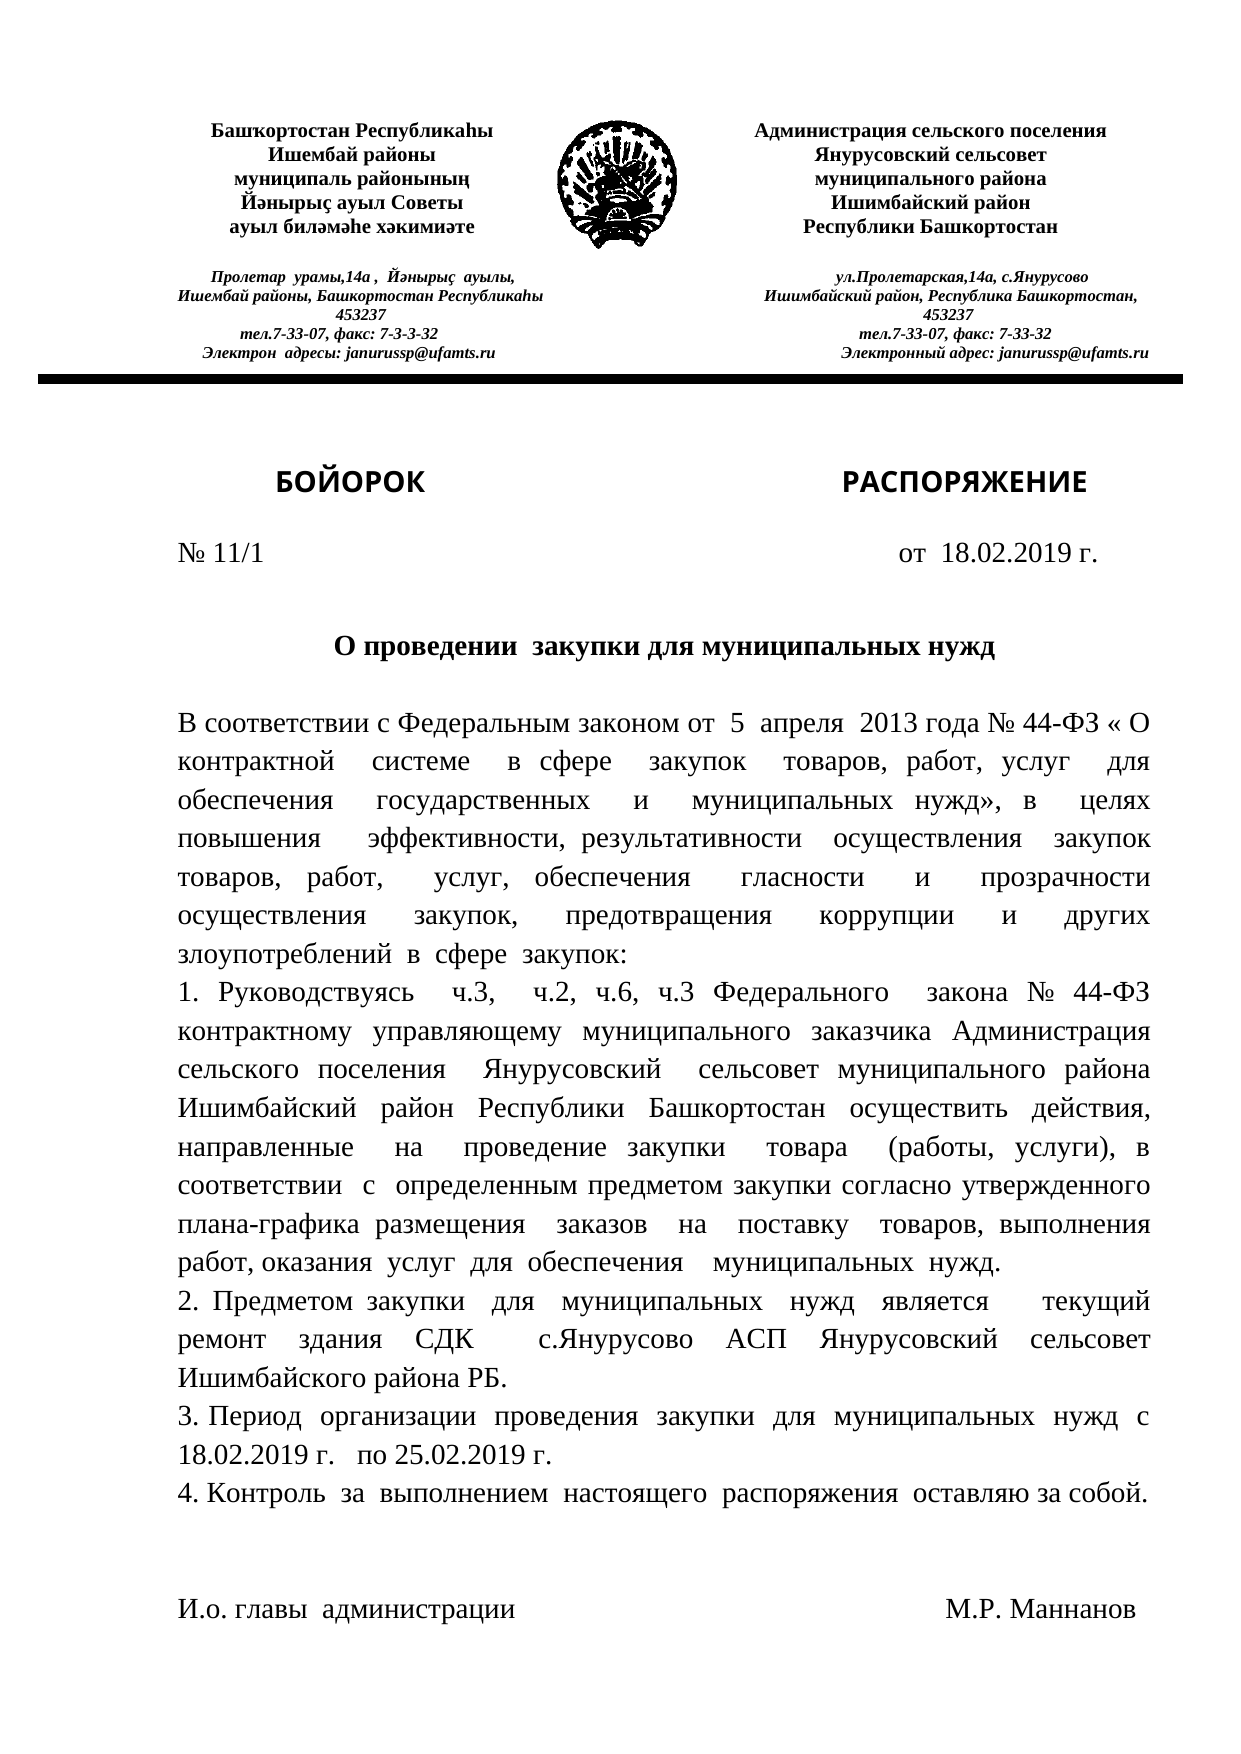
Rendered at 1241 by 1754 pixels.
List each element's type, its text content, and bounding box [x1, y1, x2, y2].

picture [545, 115, 691, 257]
text БОЙОРОК РАСПОРЯЖЕНИЕ [177, 462, 1152, 501]
text В соответствии с Федеральным законом от 5 апреля 2013 года № 44-ФЗ « О контрактной системе в сфере закупок товаров, работ, услуг для обеспечения государственных и муниципальных нужд», в целях повышения эффективности, результативности осуществления закупок товаров, работ, услуг, обеспечения гласности и прозрачности осуществления закупок, предотвращения коррупции и других злоупотреблений в сфере закупок: [177, 705, 1152, 969]
text тел.7-33-07, факс: 7-3-3-32 тел.7-33-07, факс: 7-33-32 [177, 324, 1152, 343]
text ауыл биләмәһе хәкимиәте Республики Башкортостан [691, 214, 1152, 238]
text О проведении закупки для муниципальных нужд [177, 628, 1152, 661]
text Пролетар урамы,14а , Йәнырыҫ ауылы, ул.Пролетарская,14а, с.Янурусово [177, 266, 1152, 286]
text Электрон адресы: janurussp@ufamts.ru Электронный адрес: janurussp@ufamts.ru [177, 343, 1152, 362]
text 1. Руководствуясь ч.3, ч.2, ч.6, ч.3 Федерального закона № 44-ФЗ контрактному управляющему муниципального заказчика Администрация сельского поселения Янурусовский сельсовет муниципального района Ишимбайский район Республики Башкортостан осуществить действия, направленные на проведение закупки товара (работы, услуги), в соответствии с определенным предметом закупки согласно утвержденного плана-графика размещения заказов на поставку товаров, выполнения работ, оказания услуг для обеспечения муниципальных нужд. [177, 974, 1152, 1278]
text ауыл биләмәһе хәкимиәте Республики Башкортостан [177, 214, 545, 238]
text 4. Контроль за выполнением настоящего распоряжения оставляю за собой. [177, 1476, 1152, 1509]
text Башҡортостан Республикаһы Администрация сельского поселения [691, 118, 1152, 142]
text 3. Период организации проведения закупки для муниципальных нужд с 18.02.2019 г. по 25.02.2019 г. [177, 1398, 1152, 1471]
text Ишембай районы Янурусовский сельсовет [691, 142, 1152, 166]
text Йәнырыҫ ауыл Советы Ишимбайский район [177, 190, 545, 214]
text № 11/1 от 18.02.2019 г. [177, 535, 1152, 568]
text Башҡортостан Республикаһы Администрация сельского поселения [177, 118, 545, 142]
text И.о. главы администрации М.Р. Маннанов [177, 1591, 1152, 1625]
text муниципаль районының муниципального района [177, 166, 545, 190]
text 453237 453237 [177, 305, 1152, 324]
text Ишембай районы, Башкортостан Республикаһы Ишимбайский район, Республика Башкортостан, [177, 286, 1152, 305]
text Йәнырыҫ ауыл Советы Ишимбайский район [691, 190, 1152, 214]
text Ишембай районы Янурусовский сельсовет [177, 142, 545, 166]
text муниципаль районының муниципального района [691, 166, 1152, 190]
text 2. Предметом закупки для муниципальных нужд является текущий ремонт здания СДК с.Янурусово АСП Янурусовский сельсовет Ишимбайского района РБ. [177, 1283, 1152, 1393]
